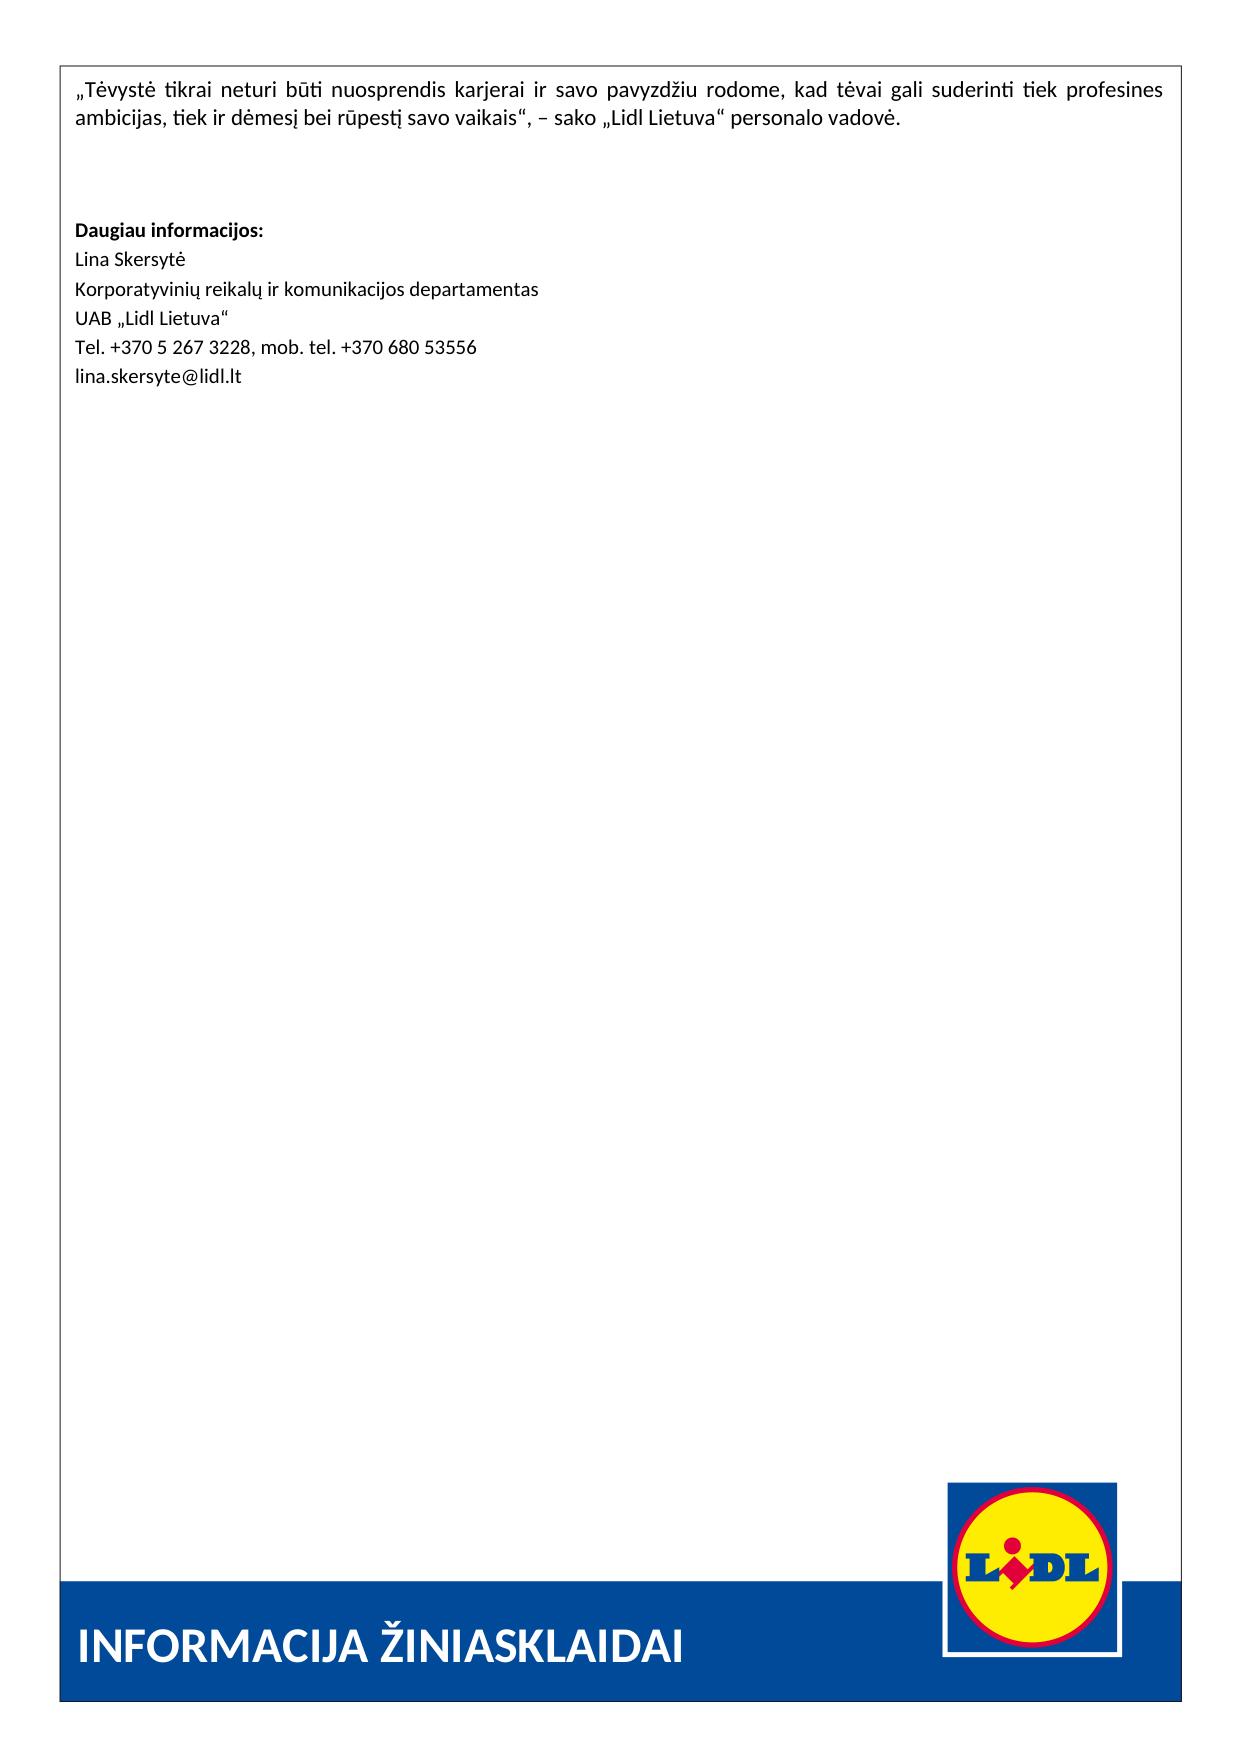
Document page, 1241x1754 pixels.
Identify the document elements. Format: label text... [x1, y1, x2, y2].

text „Tėvystė tikrai neturi būti nuosprendis karjerai ir savo pavyzdžiu rodome, kad tėvai gali suderinti tiek profesines ambicijas, tiek ir dėmesį bei rūpestį savo vaikais“, – sako „Lidl Lietuva“ personalo vadovė. [75, 75, 1165, 131]
picture [0, 6, 1241, 1754]
text Daugiau informacijos: Lina Skersytė Korporatyvinių reikalų ir komunikacijos departamentas UAB „Lidl Lietuva“ Tel. +370 5 267 3228, mob. tel. +370 680 53556 lina.skersyte@lidl.lt [75, 217, 1165, 389]
